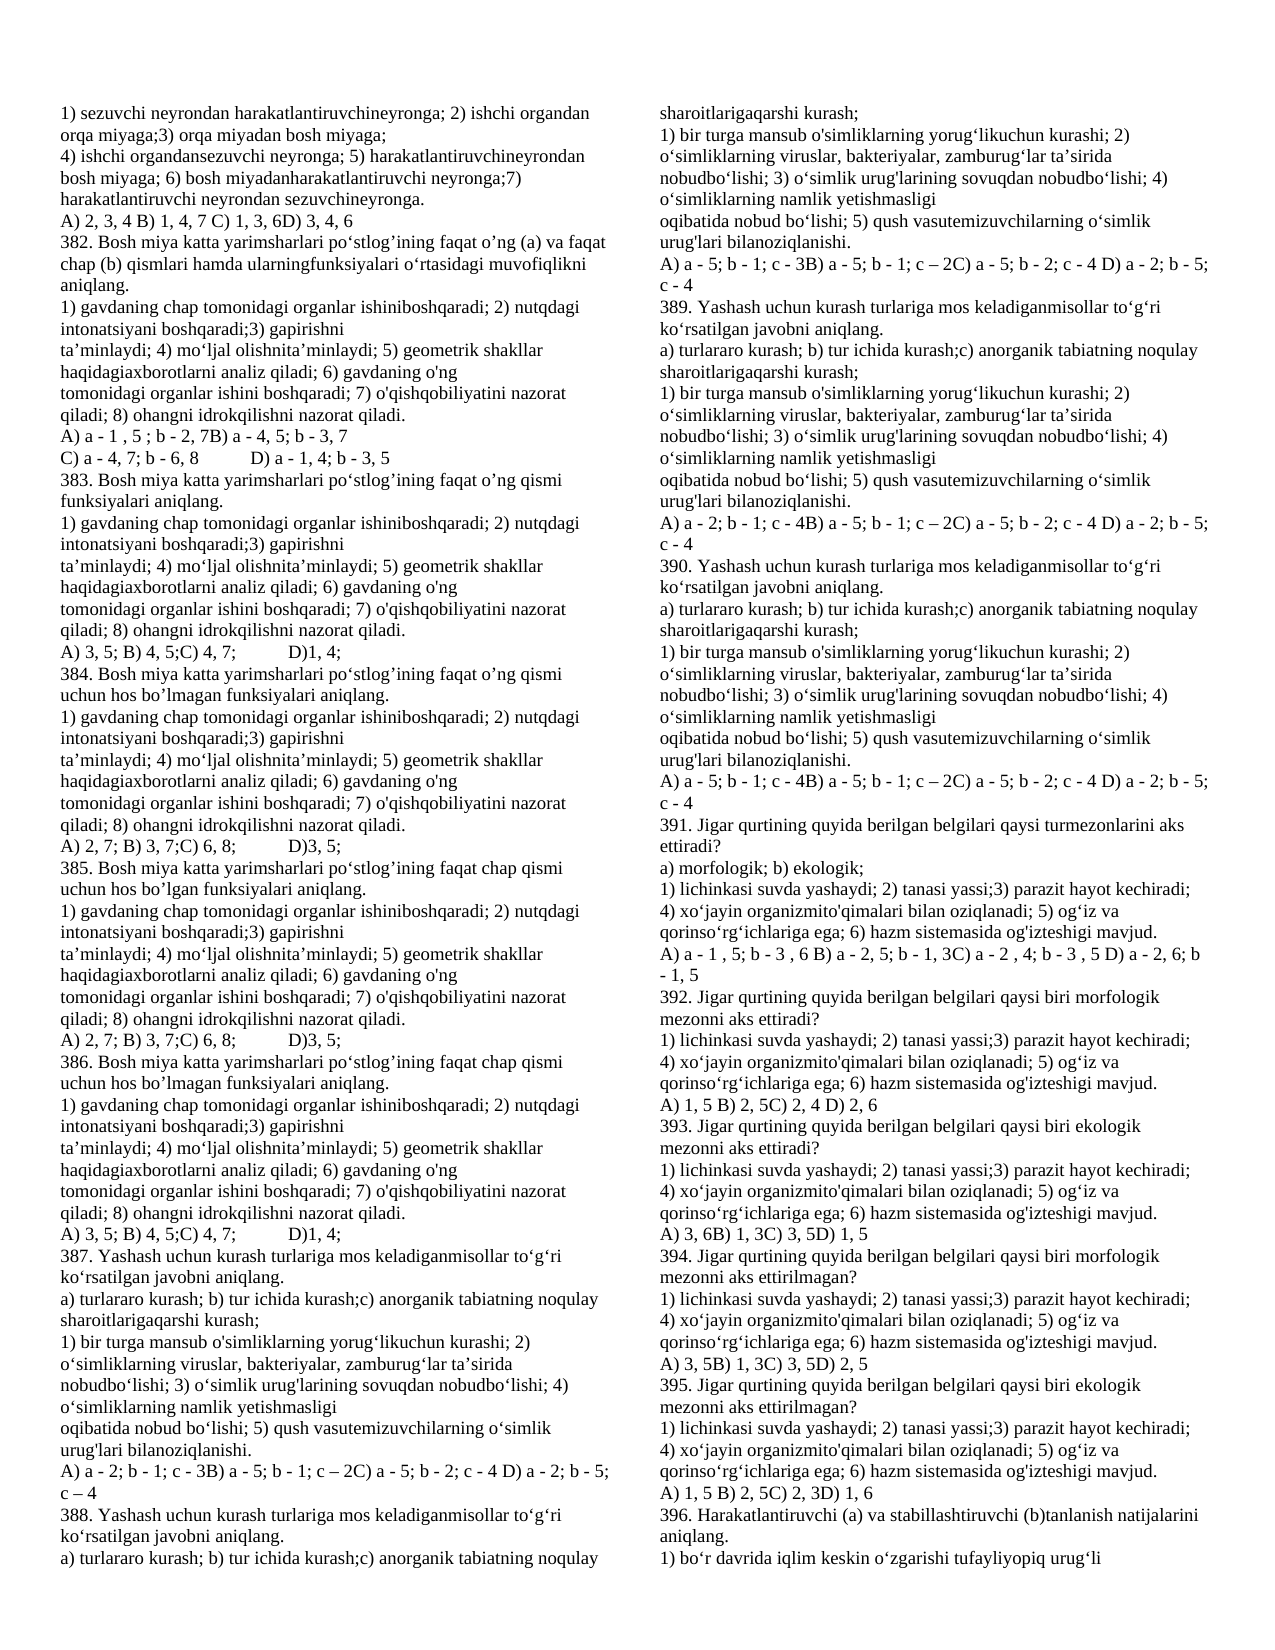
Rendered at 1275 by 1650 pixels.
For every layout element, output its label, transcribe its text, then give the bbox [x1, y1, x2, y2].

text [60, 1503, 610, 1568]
text 383. Bosh miya katta yarimsharlari po‘stlog’ining faqat o’ng qismi funksiyalari aniqlang. 1) gavdaning chap tomonidagi organlar ishiniboshqaradi; 2) nutqdagi intonatsiyani boshqaradi;3) gapirishni [60, 468, 610, 555]
text ta’minlaydi; 4) mo‘ljal olishnita’minlaydi; 5) geometrik shakllar haqidagiaxborotlarni analiz qiladi; 6) gavdaning o'ng tomonidagi organlar ishini boshqaradi; 7) o'qishqobiliyatini nazorat qiladi; 8) ohangni idrokqilishni nazorat qiladi. A) a - 1 , 5 ; b - 2, 7B) a - 4, 5; b - 3, 7 C) a - 4, 7; b - 6, 8 D) a - 1, 4; b - 3, 5 [60, 339, 610, 468]
text ta’minlaydi; 4) mo‘ljal olishnita’minlaydi; 5) geometrik shakllar haqidagiaxborotlarni analiz qiladi; 6) gavdaning o'ng tomonidagi organlar ishini boshqaradi; 7) o'qishqobiliyatini nazorat qiladi; 8) ohangni idrokqilishni nazorat qiladi. A) 2, 7; B) 3, 7;C) 6, 8; D)3, 5; [60, 749, 610, 857]
text 385. Bosh miya katta yarimsharlari po‘stlog’ining faqat chap qismi uchun hos bo’lgan funksiyalari aniqlang. 1) gavdaning chap tomonidagi organlar ishiniboshqaradi; 2) nutqdagi intonatsiyani boshqaradi;3) gapirishni [60, 857, 610, 943]
text 394. Jigar qurtining quyida berilgan belgilari qaysi biri morfologik mezonni aks ettirilmagan? 1) lichinkasi suvda yashaydi; 2) tanasi yassi;3) parazit hayot kechiradi; 4) xo‘jayin organizmito'qimalari bilan oziqlanadi; 5) og‘iz va qorinso‘rg‘ichlariga ega; 6) hazm sistemasida og'izteshigi mavjud. A) 3, 5B) 1, 3C) 3, 5D) 2, 5 [659, 1245, 1209, 1374]
text 388. Yashash uchun kurash turlariga mos keladiganmisollar to‘g‘ri ko‘rsatilgan javobni aniqlang. a) turlararo kurash; b) tur ichida kurash;c) anorganik tabiatning noqulay sharoitlarigaqarshi kurash; 1) bir turga mansub o'simliklarning yorug‘likuchun kurashi; 2) o‘simliklarning viruslar, bakteriyalar, zamburug‘lar ta’sirida nobudbo‘lishi; 3) o‘simlik urug'larining sovuqdan nobudbo‘lishi; 4) o‘simliklarning namlik yetishmasligi oqibatida nobud bo‘lishi; 5) qush vasutemizuvchilarning o‘simlik urug'lari bilanoziqlanishi. A) a - 5; b - 1; с - 3В) a - 5; b - 1; с – 2С) a - 5; b - 2; с - 4 D) a - 2; b - 5; с - 4 389. Yashash uchun kurash turlariga mos keladiganmisollar to‘g‘ri ko‘rsatilgan javobni aniqlang. a) turlararo kurash; b) tur ichida kurash;c) anorganik tabiatning noqulay sharoitlarigaqarshi kurash; 1) bir turga mansub o'simliklarning yorug‘likuchun kurashi; 2) o‘simliklarning viruslar, bakteriyalar, zamburug‘lar ta’sirida nobudbo‘lishi; 3) o‘simlik urug'larining sovuqdan nobudbo‘lishi; 4) o‘simliklarning namlik yetishmasligi oqibatida nobud bo‘lishi; 5) qush vasutemizuvchilarning o‘simlik urug'lari bilanoziqlanishi. A) a - 2; b - 1; с - 4В) a - 5; b - 1; с – 2С) a - 5; b - 2; с - 4 D) a - 2; b - 5; с - 4 390. Yashash uchun kurash turlariga mos keladiganmisollar to‘g‘ri ko‘rsatilgan javobni aniqlang. a) turlararo kurash; b) tur ichida kurash;c) anorganik tabiatning noqulay sharoitlarigaqarshi kurash; 1) bir turga mansub o'simliklarning yorug‘likuchun kurashi; 2) o‘simliklarning viruslar, bakteriyalar, zamburug‘lar ta’sirida nobudbo‘lishi; 3) o‘simlik urug'larining sovuqdan nobudbo‘lishi; 4) o‘simliklarning namlik yetishmasligi oqibatida nobud bo‘lishi; 5) qush vasutemizuvchilarning o‘simlik urug'lari bilanoziqlanishi. A) a - 5; b - 1; с - 4В) a - 5; b - 1; с – 2С) a - 5; b - 2; с - 4 D) a - 2; b - 5; с - 4 391. Jigar qurtining quyida berilgan belgilari qaysi turmezonlarini aks ettiradi? a) morfologik; b) ekologik; 1) lichinkasi suvda yashaydi; 2) tanasi yassi;3) parazit hayot kechiradi; 4) xo‘jayin organizmito'qimalari bilan oziqlanadi; 5) og‘iz va qorinso‘rg‘ichlariga ega; 6) hazm sistemasida og'izteshigi mavjud. A) a - 1 , 5; b - 3 , 6 B) a - 2, 5; b - 1, 3C) a - 2 , 4; b - 3 , 5 D) a - 2, 6; b - 1, 5 [659, 102, 1209, 986]
text ta’minlaydi; 4) mo‘ljal olishnita’minlaydi; 5) geometrik shakllar haqidagiaxborotlarni analiz qiladi; 6) gavdaning o'ng tomonidagi organlar ishini boshqaradi; 7) o'qishqobiliyatini nazorat qiladi; 8) ohangni idrokqilishni nazorat qiladi. A) 3, 5; B) 4, 5;C) 4, 7; D)1, 4; [60, 555, 610, 662]
text ta’minlaydi; 4) mo‘ljal olishnita’minlaydi; 5) geometrik shakllar haqidagiaxborotlarni analiz qiladi; 6) gavdaning o'ng tomonidagi organlar ishini boshqaradi; 7) o'qishqobiliyatini nazorat qiladi; 8) ohangni idrokqilishni nazorat qiladi. A) 2, 7; B) 3, 7;C) 6, 8; D)3, 5; [60, 943, 610, 1051]
text ta’minlaydi; 4) mo‘ljal olishnita’minlaydi; 5) geometrik shakllar haqidagiaxborotlarni analiz qiladi; 6) gavdaning o'ng tomonidagi organlar ishini boshqaradi; 7) o'qishqobiliyatini nazorat qiladi; 8) ohangni idrokqilishni nazorat qiladi. A) 3, 5; B) 4, 5;C) 4, 7; D)1, 4; [60, 1137, 610, 1245]
text 384. Bosh miya katta yarimsharlari po‘stlog’ining faqat o’ng qismi uchun hos bo’lmagan funksiyalari aniqlang. 1) gavdaning chap tomonidagi organlar ishiniboshqaradi; 2) nutqdagi intonatsiyani boshqaradi;3) gapirishni [60, 662, 610, 749]
text 387. Yashash uchun kurash turlariga mos keladiganmisollar to‘g‘ri ko‘rsatilgan javobni aniqlang. a) turlararo kurash; b) tur ichida kurash;c) anorganik tabiatning noqulay sharoitlarigaqarshi kurash; 1) bir turga mansub o'simliklarning yorug‘likuchun kurashi; 2) o‘simliklarning viruslar, bakteriyalar, zamburug‘lar ta’sirida nobudbo‘lishi; 3) o‘simlik urug'larining sovuqdan nobudbo‘lishi; 4) o‘simliklarning namlik yetishmasligi oqibatida nobud bo‘lishi; 5) qush vasutemizuvchilarning o‘simlik urug'lari bilanoziqlanishi. A) a - 2; b - 1; с - 3В) a - 5; b - 1; с – 2С) a - 5; b - 2; с - 4 D) a - 2; b - 5; с – 4 [60, 1245, 610, 1503]
text 392. Jigar qurtining quyida berilgan belgilari qaysi biri morfologik mezonni aks ettiradi? 1) lichinkasi suvda yashaydi; 2) tanasi yassi;3) parazit hayot kechiradi; 4) xo‘jayin organizmito'qimalari bilan oziqlanadi; 5) og‘iz va qorinso‘rg‘ichlariga ega; 6) hazm sistemasida og'izteshigi mavjud. A) 1, 5 B) 2, 5C) 2, 4 D) 2, 6 393. Jigar qurtining quyida berilgan belgilari qaysi biri ekologik mezonni aks ettiradi? 1) lichinkasi suvda yashaydi; 2) tanasi yassi;3) parazit hayot kechiradi; 4) xo‘jayin organizmito'qimalari bilan oziqlanadi; 5) og‘iz va qorinso‘rg‘ichlariga ega; 6) hazm sistemasida og'izteshigi mavjud. A) 3, 6B) 1, 3C) 3, 5D) 1, 5 [659, 986, 1209, 1245]
text 386. Bosh miya katta yarimsharlari po‘stlog’ining faqat chap qismi uchun hos bo’lmagan funksiyalari aniqlang. 1) gavdaning chap tomonidagi organlar ishiniboshqaradi; 2) nutqdagi intonatsiyani boshqaradi;3) gapirishni [60, 1051, 610, 1137]
text 4) ishchi organdansezuvchi neyronga; 5) harakatlantiruvchineyrondan bosh miyaga; 6) bosh miyadanharakatlantiruvchi neyronga;7) harakatlantiruvchi neyrondan sezuvchineyronga. A) 2, 3, 4 В) 1, 4, 7 С) 1, 3, 6D) 3, 4, 6 382. Bosh miya katta yarimsharlari po‘stlog’ining faqat o’ng (a) va faqat chap (b) qismlari hamda ularningfunksiyalari o‘rtasidagi muvofiqlikni aniqlang. 1) gavdaning chap tomonidagi organlar ishiniboshqaradi; 2) nutqdagi intonatsiyani boshqaradi;3) gapirishni [60, 145, 610, 339]
